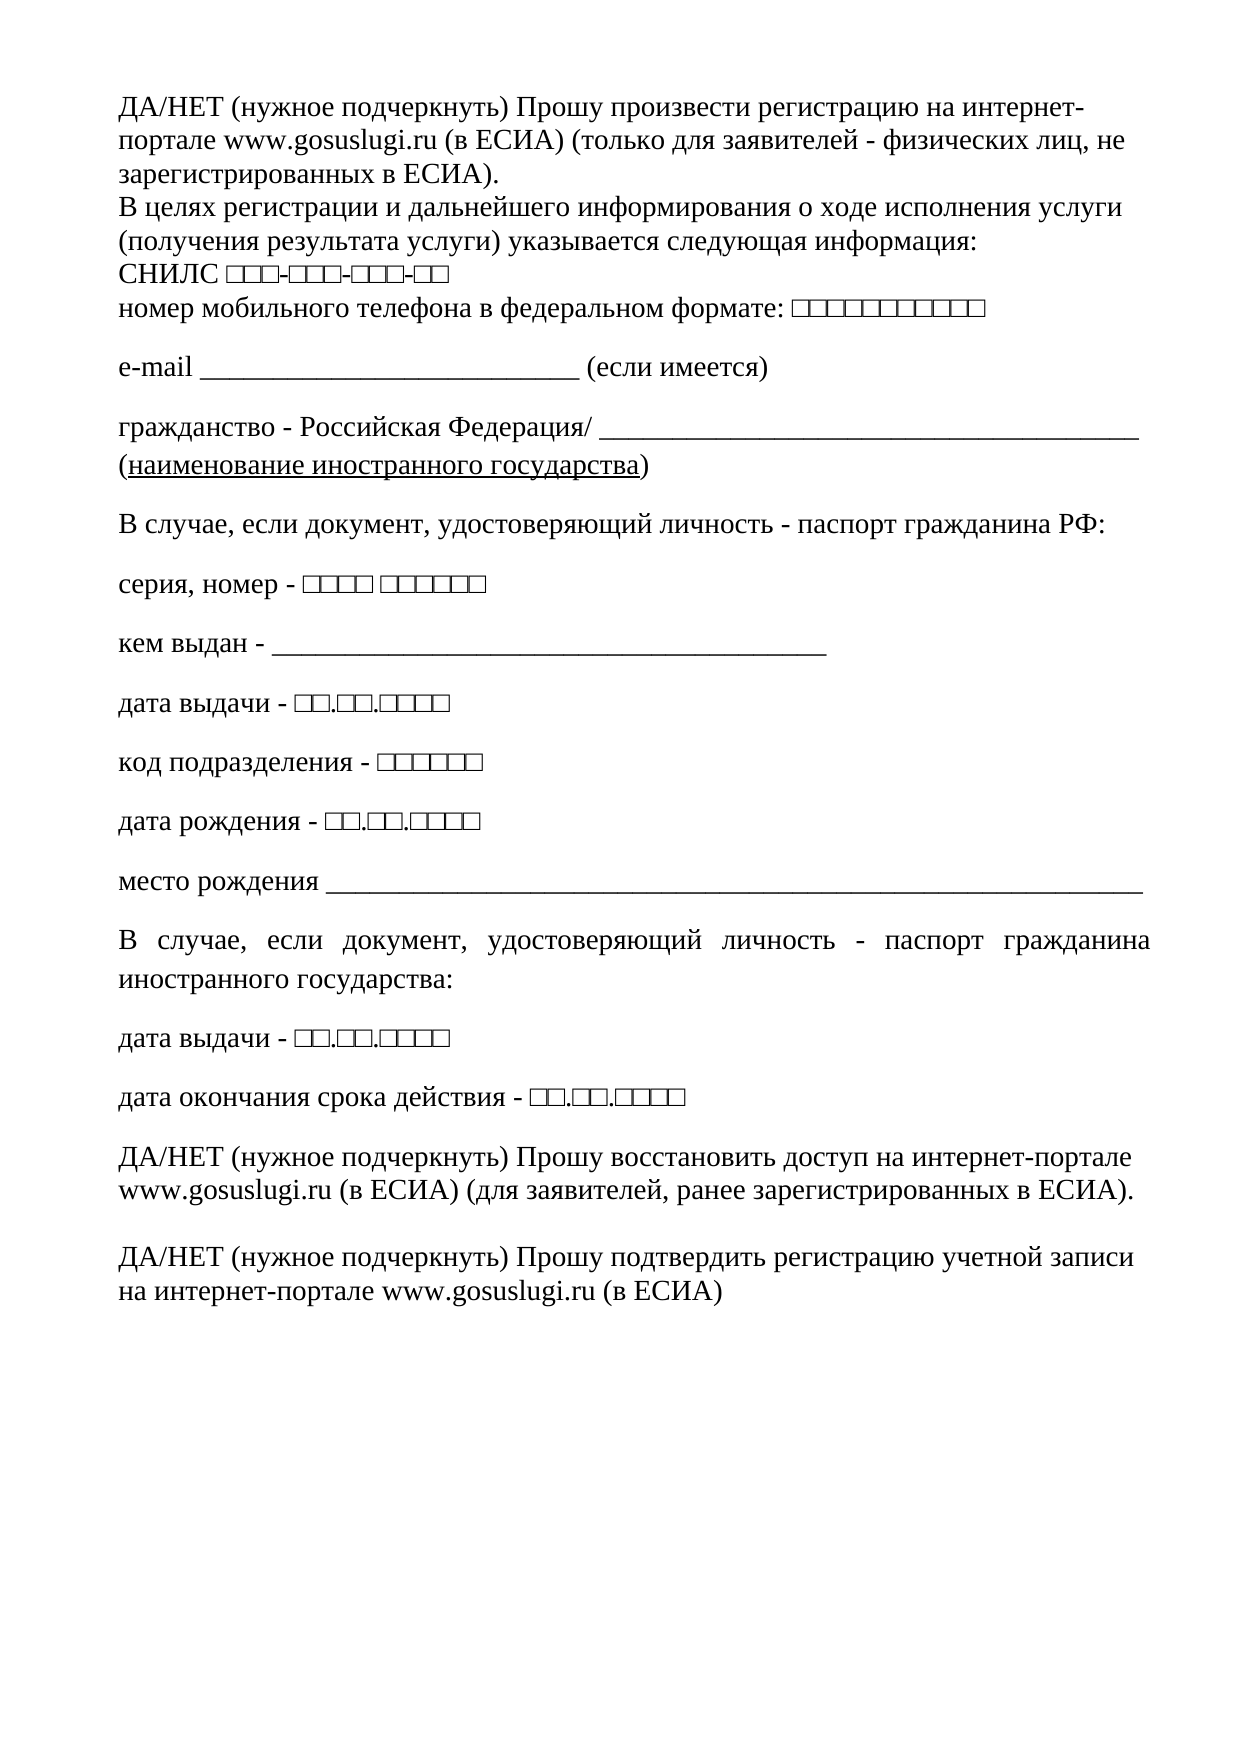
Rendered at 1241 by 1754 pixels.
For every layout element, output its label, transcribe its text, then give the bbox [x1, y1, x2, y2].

text место рождения ________________________________________________________ [118, 863, 1152, 896]
text дата выдачи - □□.□□.□□□□ [118, 685, 1152, 718]
text гражданство - Российская Федерация/ _____________________________________ (наименование иностранного государства) [118, 409, 1152, 481]
text В случае, если документ, удостоверяющий личность - паспорт гражданина РФ: [118, 507, 1152, 540]
text В случае, если документ, удостоверяющий личность - паспорт гражданина иностранного государства: [118, 922, 1152, 994]
text ДА/НЕТ (нужное подчеркнуть) Прошу произвести регистрацию на интернет-портале www.gosuslugi.ru (в ЕСИА) (только для заявителей - физических лиц, не зарегистрированных в ЕСИА). [118, 89, 1152, 189]
text код подразделения - □□□□□□ [118, 744, 1152, 778]
text ДА/НЕТ (нужное подчеркнуть) Прошу восстановить доступ на интернет-портале www.gosuslugi.ru (в ЕСИА) (для заявителей, ранее зарегистрированных в ЕСИА). [118, 1139, 1152, 1206]
text дата рождения - □□.□□.□□□□ [118, 803, 1152, 837]
text ДА/НЕТ (нужное подчеркнуть) Прошу подтвердить регистрацию учетной записи на интернет-портале www.gosuslugi.ru (в ЕСИА) [118, 1239, 1152, 1307]
text СНИЛС □□□-□□□-□□□-□□ [118, 256, 1152, 290]
text кем выдан - ______________________________________ [118, 625, 1152, 659]
text e-mail __________________________ (если имеется) [118, 349, 1152, 383]
text номер мобильного телефона в федеральном формате: □□□□□□□□□□□ [118, 290, 1152, 323]
text В целях регистрации и дальнейшего информирования о ходе исполнения услуги (получения результата услуги) указывается следующая информация: [118, 189, 1152, 256]
text дата окончания срока действия - □□.□□.□□□□ [118, 1079, 1152, 1113]
text дата выдачи - □□.□□.□□□□ [118, 1020, 1152, 1054]
text серия, номер - □□□□ □□□□□□ [118, 566, 1152, 599]
